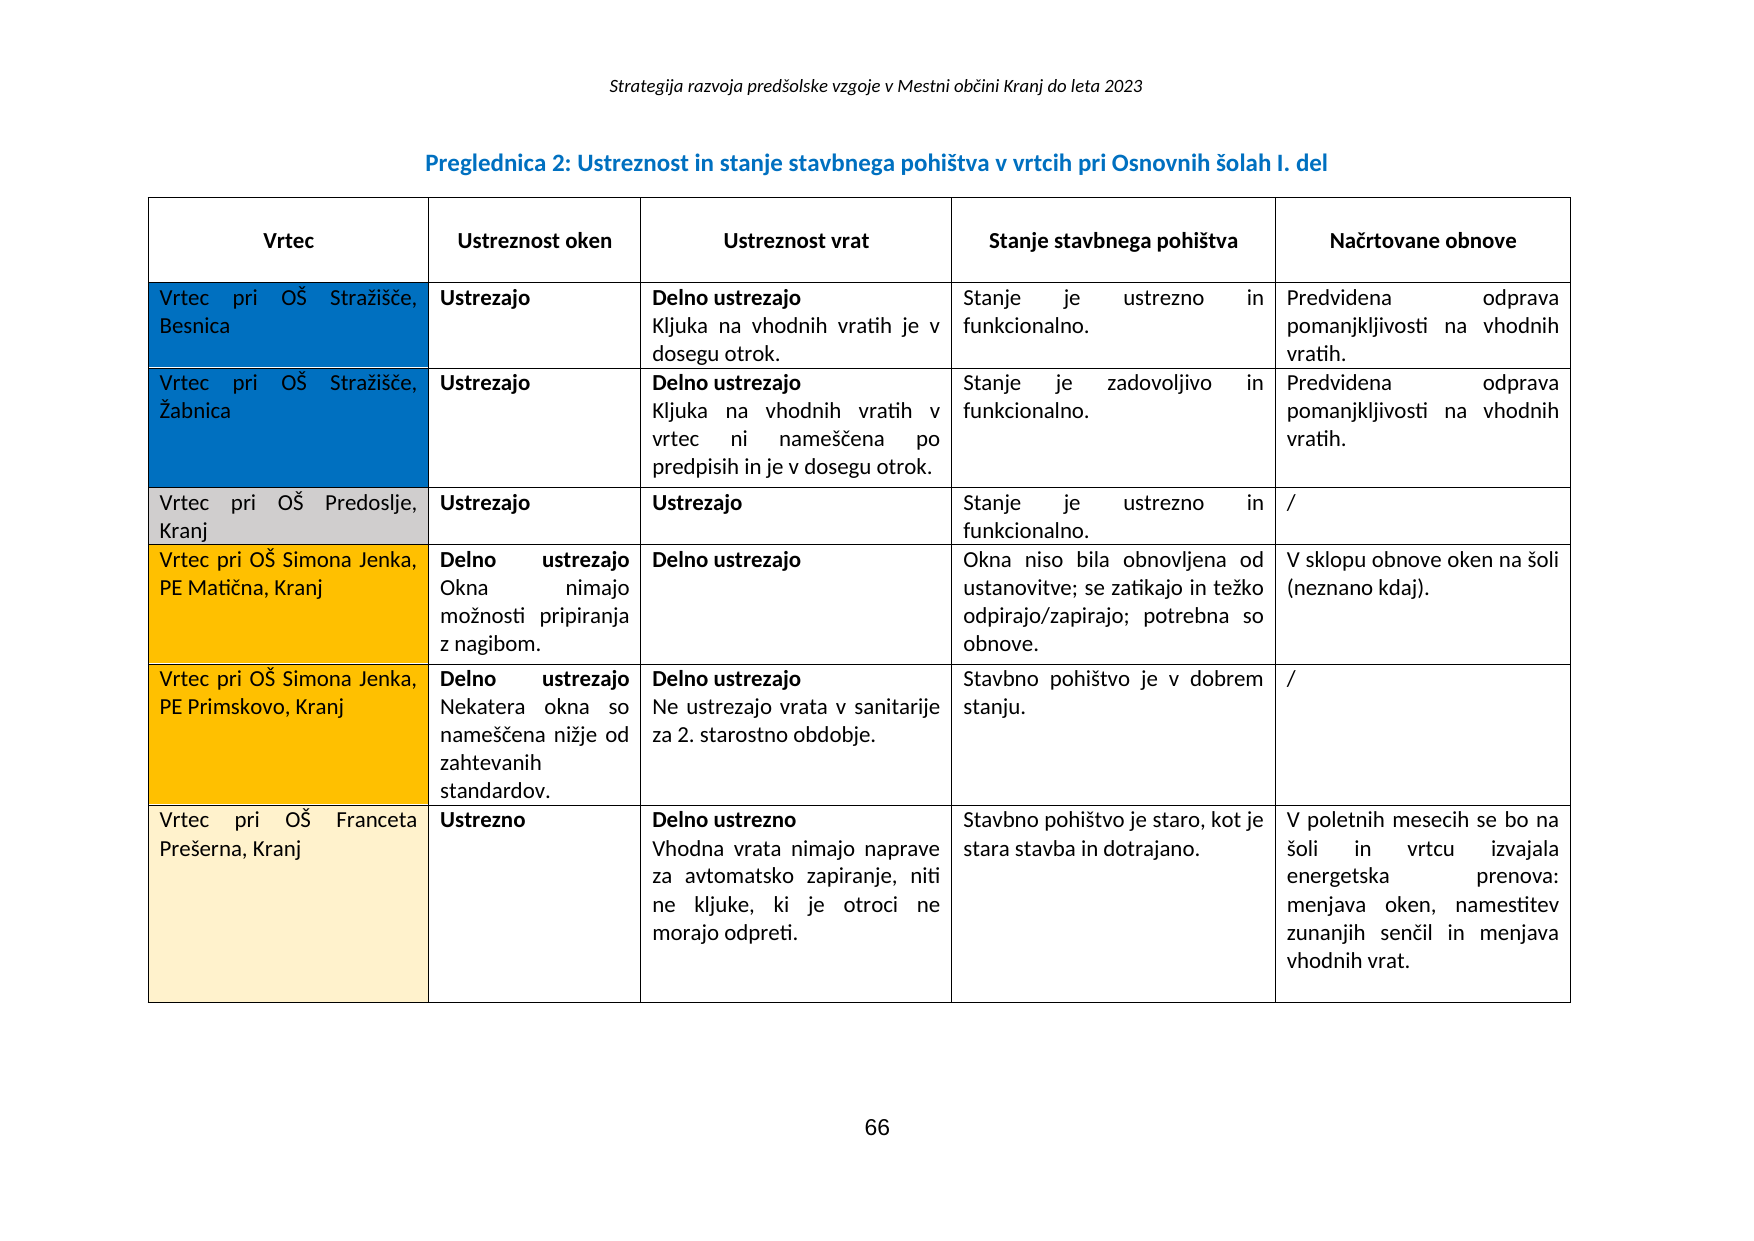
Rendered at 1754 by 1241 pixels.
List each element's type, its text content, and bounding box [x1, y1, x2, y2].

table_cell / [1276, 488, 1570, 544]
table_cell Predvidena odprava pomanjkljivosti na vhodnih vratih. [1276, 369, 1570, 487]
table_cell Vrtec pri OŠ Predoslje, Kranj [149, 488, 428, 544]
table_cell Stanje je ustrezno in funkcionalno. [952, 488, 1275, 544]
table_cell Predvidena odprava pomanjkljivosti na vhodnih vratih. [1276, 283, 1570, 367]
table_header Stanje stavbnega pohištva [952, 198, 1275, 282]
table_cell Ustrezajo [429, 283, 640, 367]
table_cell Delno ustrezajo [641, 545, 951, 663]
table_cell Stavbno pohištvo je v dobrem stanju. [952, 665, 1275, 804]
table_cell Vrtec pri OŠ Simona Jenka, PE Matična, Kranj [149, 545, 428, 663]
table_cell Delno ustrezajo Okna nimajo možnosti pripiranja z nagibom. [429, 545, 640, 663]
table_cell Stanje je ustrezno in funkcionalno. [952, 283, 1275, 367]
table_cell Vrtec pri OŠ Stražišče, Žabnica [149, 369, 428, 487]
table_cell V sklopu obnove oken na šoli (neznano kdaj). [1276, 545, 1570, 663]
table_header Ustreznost oken [429, 198, 640, 282]
table_cell Ustrezajo [429, 369, 640, 487]
table_header Vrtec [149, 198, 428, 282]
table_cell V poletnih mesecih se bo na šoli in vrtcu izvajala energetska prenova: menjava oken, namestitev zunanjih senčil in menjava vhodnih vrat. [1276, 806, 1570, 1002]
table_cell Vrtec pri OŠ Franceta Prešerna, Kranj [149, 806, 428, 1002]
table_cell / [1276, 665, 1570, 804]
table_cell Okna niso bila obnovljena od ustanovitve; se zatikajo in težko odpirajo/zapirajo; potrebna so obnove. [952, 545, 1275, 663]
table_header Ustreznost vrat [641, 198, 951, 282]
table_cell Stavbno pohištvo je staro, kot je stara stavba in dotrajano. [952, 806, 1275, 1002]
table_cell Delno ustrezajo Kljuka na vhodnih vratih je v dosegu otrok. [641, 283, 951, 367]
table_cell Delno ustrezajo Ne ustrezajo vrata v sanitarije za 2. starostno obdobje. [641, 665, 951, 804]
text Preglednica 2: Ustreznost in stanje stavbnega pohištva v vrtcih pri Osnovnih šolah I. del [148, 148, 1606, 178]
table_cell Delno ustrezajo Nekatera okna so nameščena nižje od zahtevanih standardov. [429, 665, 640, 804]
table_cell Ustrezajo [429, 488, 640, 544]
table_cell Ustrezajo [641, 488, 951, 544]
table_cell Vrtec pri OŠ Simona Jenka, PE Primskovo, Kranj [149, 665, 428, 804]
table_cell Vrtec pri OŠ Stražišče, Besnica [149, 283, 428, 367]
table_cell Delno ustrezajo Kljuka na vhodnih vratih v vrtec ni nameščena po predpisih in je v dosegu otrok. [641, 369, 951, 487]
table_cell Ustrezno [429, 806, 640, 1002]
table_cell Delno ustrezno Vhodna vrata nimajo naprave za avtomatsko zapiranje, niti ne kljuke, ki je otroci ne morajo odpreti. [641, 806, 951, 1002]
table_cell Stanje je zadovoljivo in funkcionalno. [952, 369, 1275, 487]
table_header Načrtovane obnove [1276, 198, 1570, 282]
